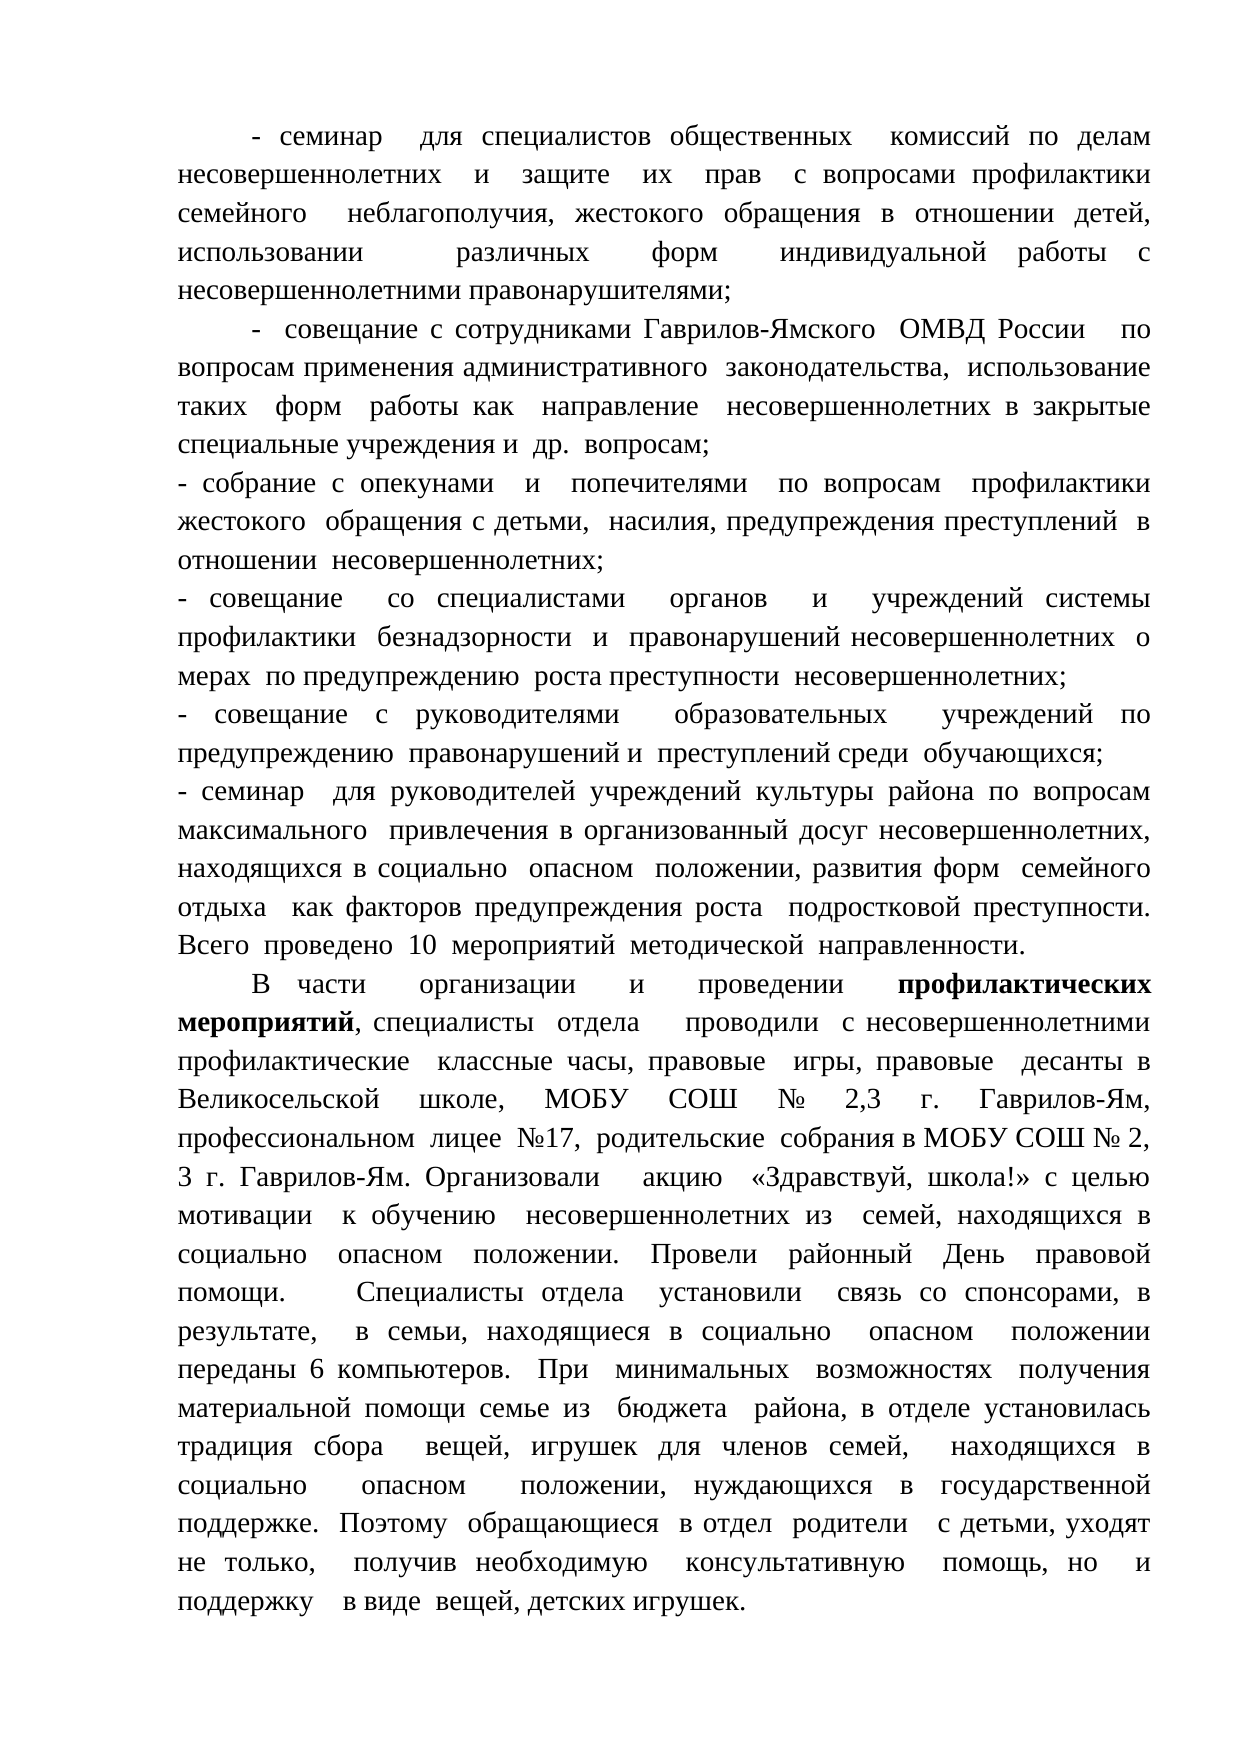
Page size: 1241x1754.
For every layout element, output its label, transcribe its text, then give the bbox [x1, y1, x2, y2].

text - семинар для руководителей учреждений культуры района по вопросам максимального привлечения в организованный досуг несовершеннолетних, находящихся в социально опасном положении, развития форм семейного отдыха как факторов предупреждения роста подростковой преступности. Всего проведено 10 мероприятий методической направленности. [177, 773, 1152, 961]
text - собрание с опекунами и попечителями по вопросам профилактики жестокого обращения с детьми, насилия, предупреждения преступлений в отношении несовершеннолетних; [177, 465, 1152, 576]
text В части организации и проведении профилактических мероприятий, специалисты отдела проводили с несовершеннолетними профилактические классные часы, правовые игры, правовые десанты в Великосельской школе, МОБУ СОШ № 2,3 г. Гаврилов-Ям, профессиональном лицее №17, родительские собрания в МОБУ СОШ № 2, 3 г. Гаврилов-Ям. Организовали акцию «Здравствуй, школа!» с целью мотивации к обучению несовершеннолетних из семей, находящихся в социально опасном положении. Провели районный День правовой помощи. Специалисты отдела установили связь со спонсорами, в результате, в семьи, находящиеся в социально опасном положении переданы 6 компьютеров. При минимальных возможностях получения материальной помощи семье из бюджета района, в отделе установилась традиция сбора вещей, игрушек для членов семей, находящихся в социально опасном положении, нуждающихся в государственной поддержке. Поэтому обращающиеся в отдел родители с детьми, уходят не только, получив необходимую консультативную помощь, но и поддержку в виде вещей, детских игрушек. [177, 966, 1152, 1616]
text - совещание с сотрудниками Гаврилов-Ямского ОМВД России по вопросам применения административного законодательства, использование таких форм работы как направление несовершеннолетних в закрытые специальные учреждения и др. вопросам; [177, 311, 1152, 460]
text - совещание со специалистами органов и учреждений системы профилактики безнадзорности и правонарушений несовершеннолетних о мерах по предупреждению роста преступности несовершеннолетних; [177, 581, 1152, 691]
text - совещание с руководителями образовательных учреждений по предупреждению правонарушений и преступлений среди обучающихся; [177, 696, 1152, 768]
text - семинар для специалистов общественных комиссий по делам несовершеннолетних и защите их прав с вопросами профилактики семейного неблагополучия, жестокого обращения в отношении детей, использовании различных форм индивидуальной работы с несовершеннолетними правонарушителями; [177, 118, 1152, 306]
